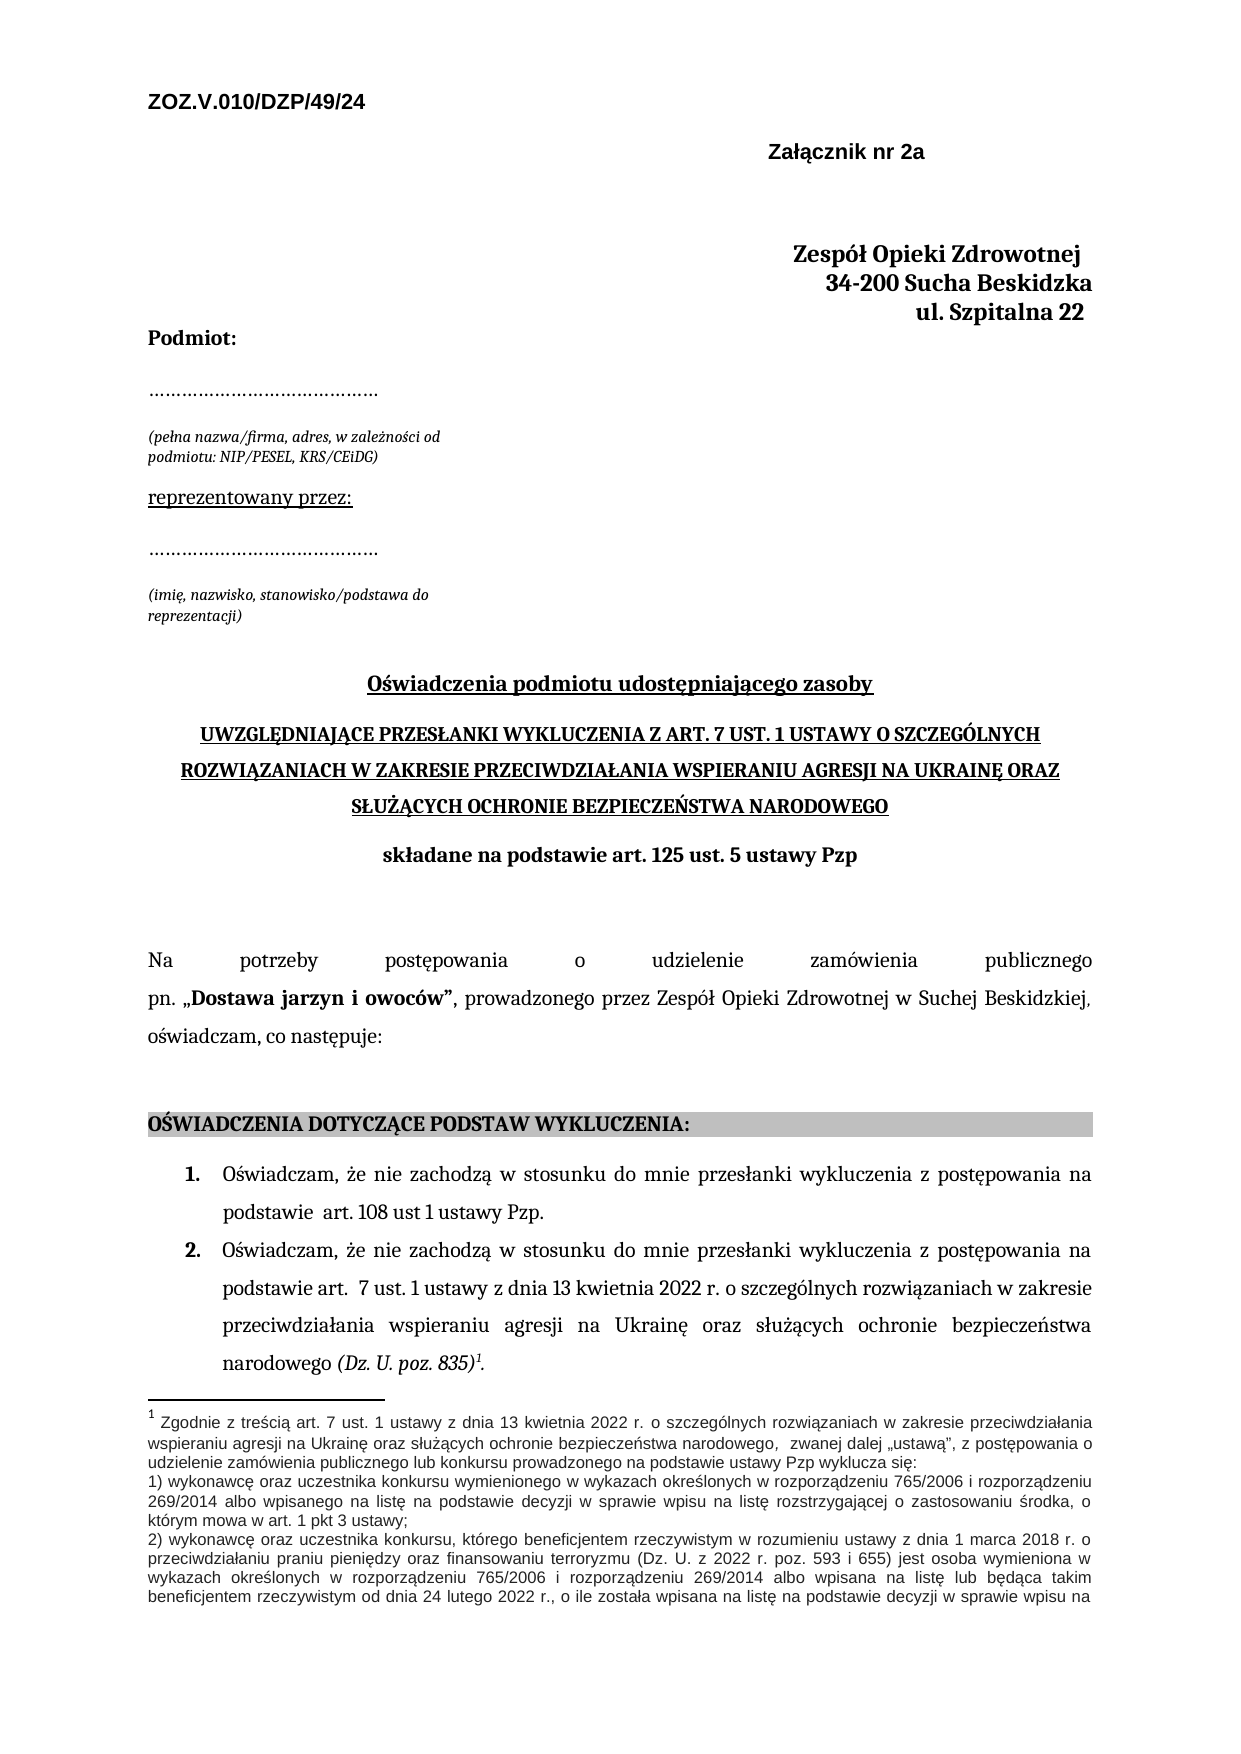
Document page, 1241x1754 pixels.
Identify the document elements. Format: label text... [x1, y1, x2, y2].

text (imię, nazwisko, stanowisko/podstawa do reprezentacji) [148, 586, 472, 626]
text Podmiot: [148, 326, 1093, 351]
text …………………………………… [148, 377, 472, 402]
text reprezentowany przez: [148, 485, 1093, 510]
list Oświadczam, że nie zachodzą w stosunku do mnie przesłanki wykluczenia z postępowania na podstawie art. 108 ust 1 ustawy Pzp. [185, 1162, 1093, 1225]
text składane na podstawie art. 125 ust. 5 ustawy Pzp [148, 843, 1093, 868]
text OŚWIADCZENIA DOTYCZĄCE PODSTAW WYKLUCZENIA: [148, 1112, 1093, 1137]
text 34-200 Sucha Beskidzka [148, 269, 1093, 297]
list Oświadczam, że nie zachodzą w stosunku do mnie przesłanki wykluczenia z postępowania na podstawie art. 7 ust. 1 ustawy z dnia 13 kwietnia 2022 r. o szczególnych rozwiązaniach w zakresie przeciwdziałania wspieraniu agresji na Ukrainę oraz służących ochronie bezpieczeństwa narodowego (Dz. U. poz. 835). [185, 1237, 1093, 1376]
text …………………………………… [148, 535, 472, 561]
text ul. Szpitalna 22 [148, 297, 1093, 326]
text Na potrzeby postępowania o udzielenie zamówienia publicznego pn. „Dostawa jarzyn i owoców”, prowadzonego przez Zespół Opieki Zdrowotnej w Suchej Beskidzkiej, oświadczam, co następuje: [148, 948, 1093, 1049]
text (pełna nazwa/firma, adres, w zależności od podmiotu: NIP/PESEL, KRS/CEiDG) [148, 427, 472, 467]
text Zespół Opieki Zdrowotnej [148, 240, 1093, 269]
text Oświadczenia podmiotu udostępniającego zasoby [148, 671, 1093, 697]
text Załącznik nr 2a [694, 139, 1093, 164]
text UWZGLĘDNIAJĄCE PRZESŁANKI WYKLUCZENIA Z ART. 7 UST. 1 USTAWY o szczególnych rozwiązaniach w zakresie przeciwdziałania wspieraniu agresji na Ukrainę oraz służących ochronie bezpieczeństwa narodowego [148, 723, 1093, 819]
text ZOZ.V.010/DZP/49/24 [148, 89, 1093, 114]
